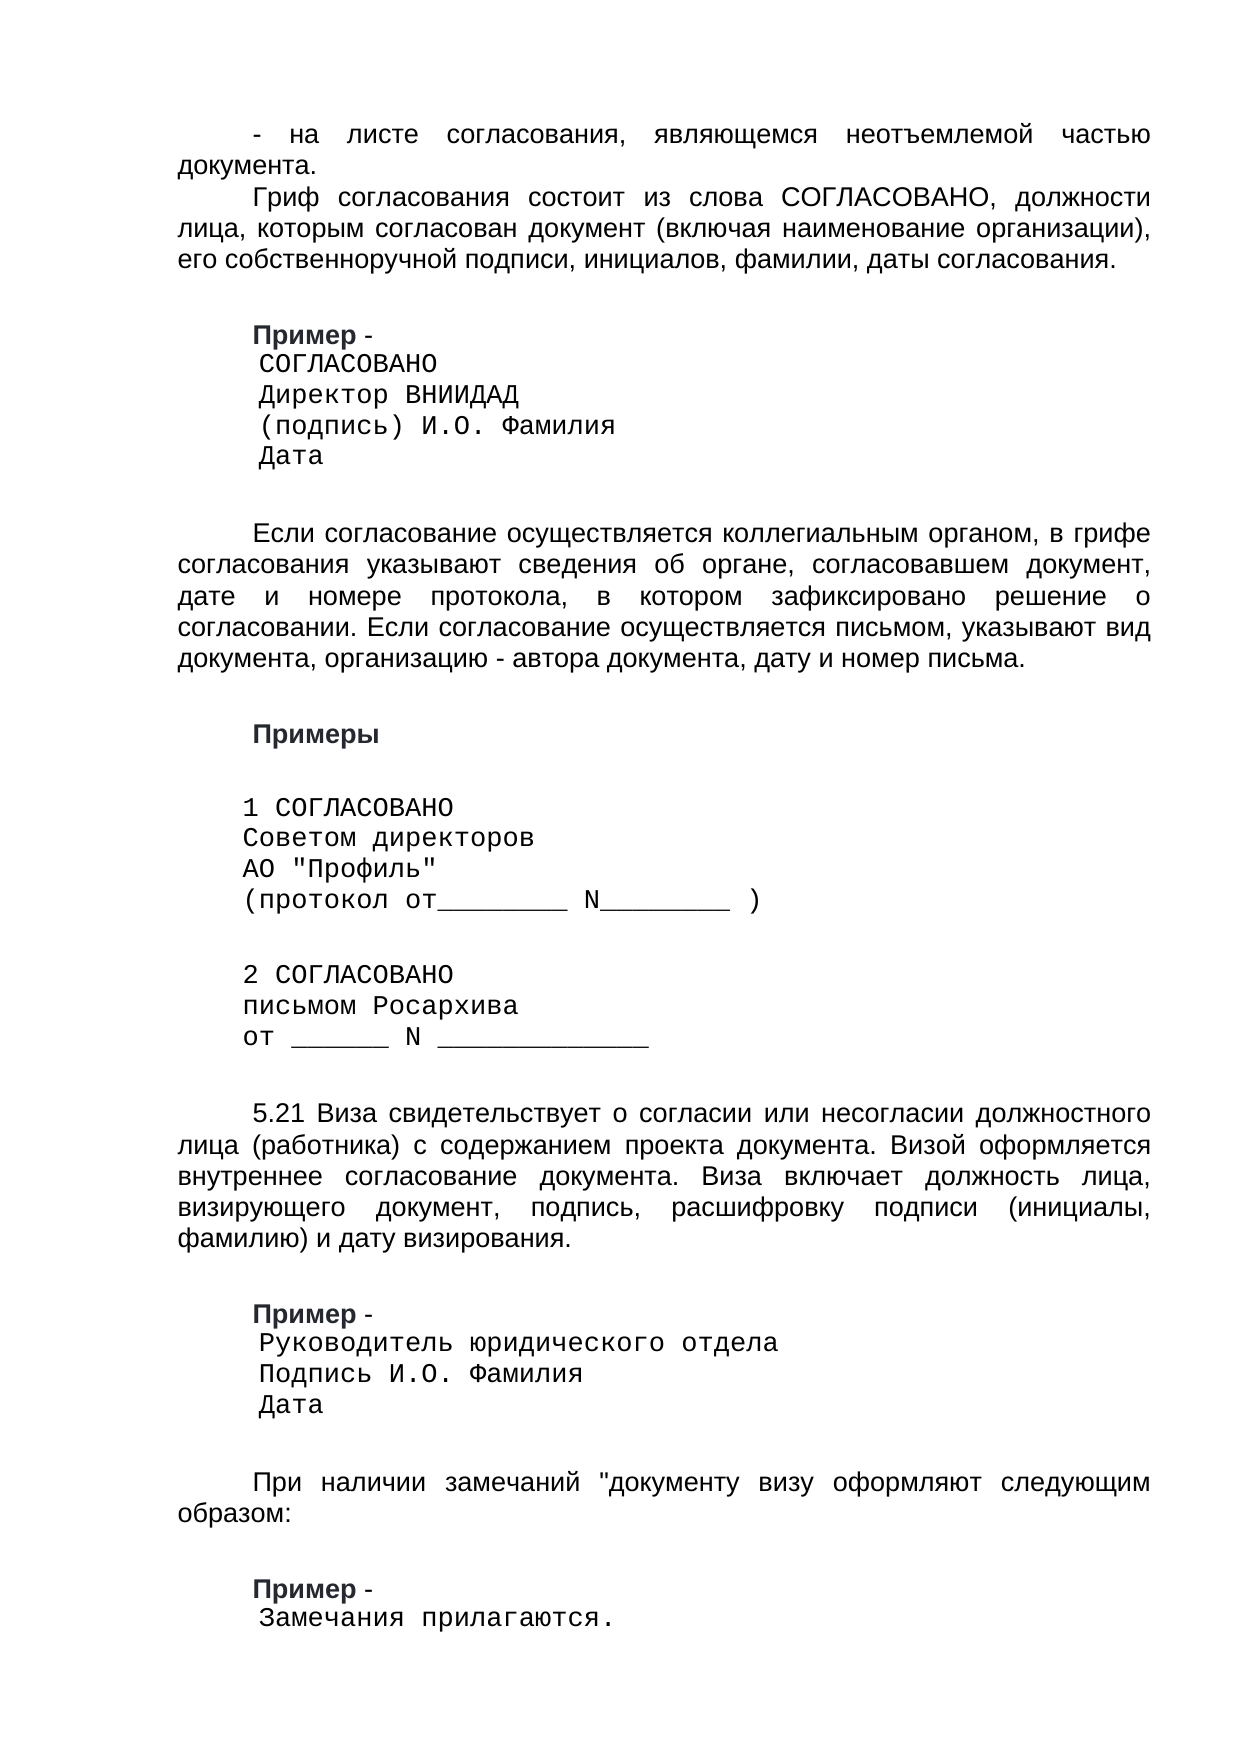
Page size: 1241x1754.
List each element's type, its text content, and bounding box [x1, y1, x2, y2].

text При наличии замечаний "документу визу оформляют следующим образом: [177, 1466, 1152, 1528]
text 5.21 Виза свидетельствует о согласии или несогласии должностного лица (работника) с содержанием проекта документа. Визой оформляется внутреннее согласование документа. Виза включает должность лица, визирующего документ, подпись, расшифровку подписи (инициалы, фамилию) и дату визирования. [177, 1097, 1152, 1254]
text Советом директоров [177, 824, 1152, 855]
text Пример - [177, 1298, 1152, 1329]
text АО "Профиль" [177, 855, 1152, 886]
text 1 СОГЛАСОВАНО [177, 793, 1152, 824]
text (протокол от________ N________ ) [177, 886, 1152, 916]
text Дата [177, 442, 1152, 473]
text (подпись) И.О. Фамилия [177, 411, 1152, 442]
text 2 СОГЛАСОВАНО [177, 961, 1152, 992]
text Пример - [177, 1573, 1152, 1604]
text Руководитель юридического отдела [177, 1329, 1152, 1360]
text Если согласование осуществляется коллегиальным органом, в грифе согласования указывают сведения об органе, согласовавшем документ, дате и номере протокола, в котором зафиксировано решение о согласовании. Если согласование осуществляется письмом, указывают вид документа, организацию - автора документа, дату и номер письма. [177, 517, 1152, 673]
text Пример - [177, 319, 1152, 350]
text - на листе согласования, являющемся неотъемлемой частью документа. [177, 118, 1152, 181]
text Дата [177, 1391, 1152, 1421]
text Примеры [177, 718, 1152, 749]
text Директор ВНИИДАД [177, 381, 1152, 411]
text Замечания прилагаются. [177, 1604, 1152, 1635]
text от ______ N _____________ [177, 1022, 1152, 1053]
text Подпись И.О. Фамилия [177, 1360, 1152, 1391]
text Гриф согласования состоит из слова СОГЛАСОВАНО, должности лица, которым согласован документ (включая наименование организации), его собственноручной подписи, инициалов, фамилии, даты согласования. [177, 181, 1152, 274]
text письмом Росархива [177, 992, 1152, 1022]
text СОГЛАСОВАНО [177, 350, 1152, 381]
